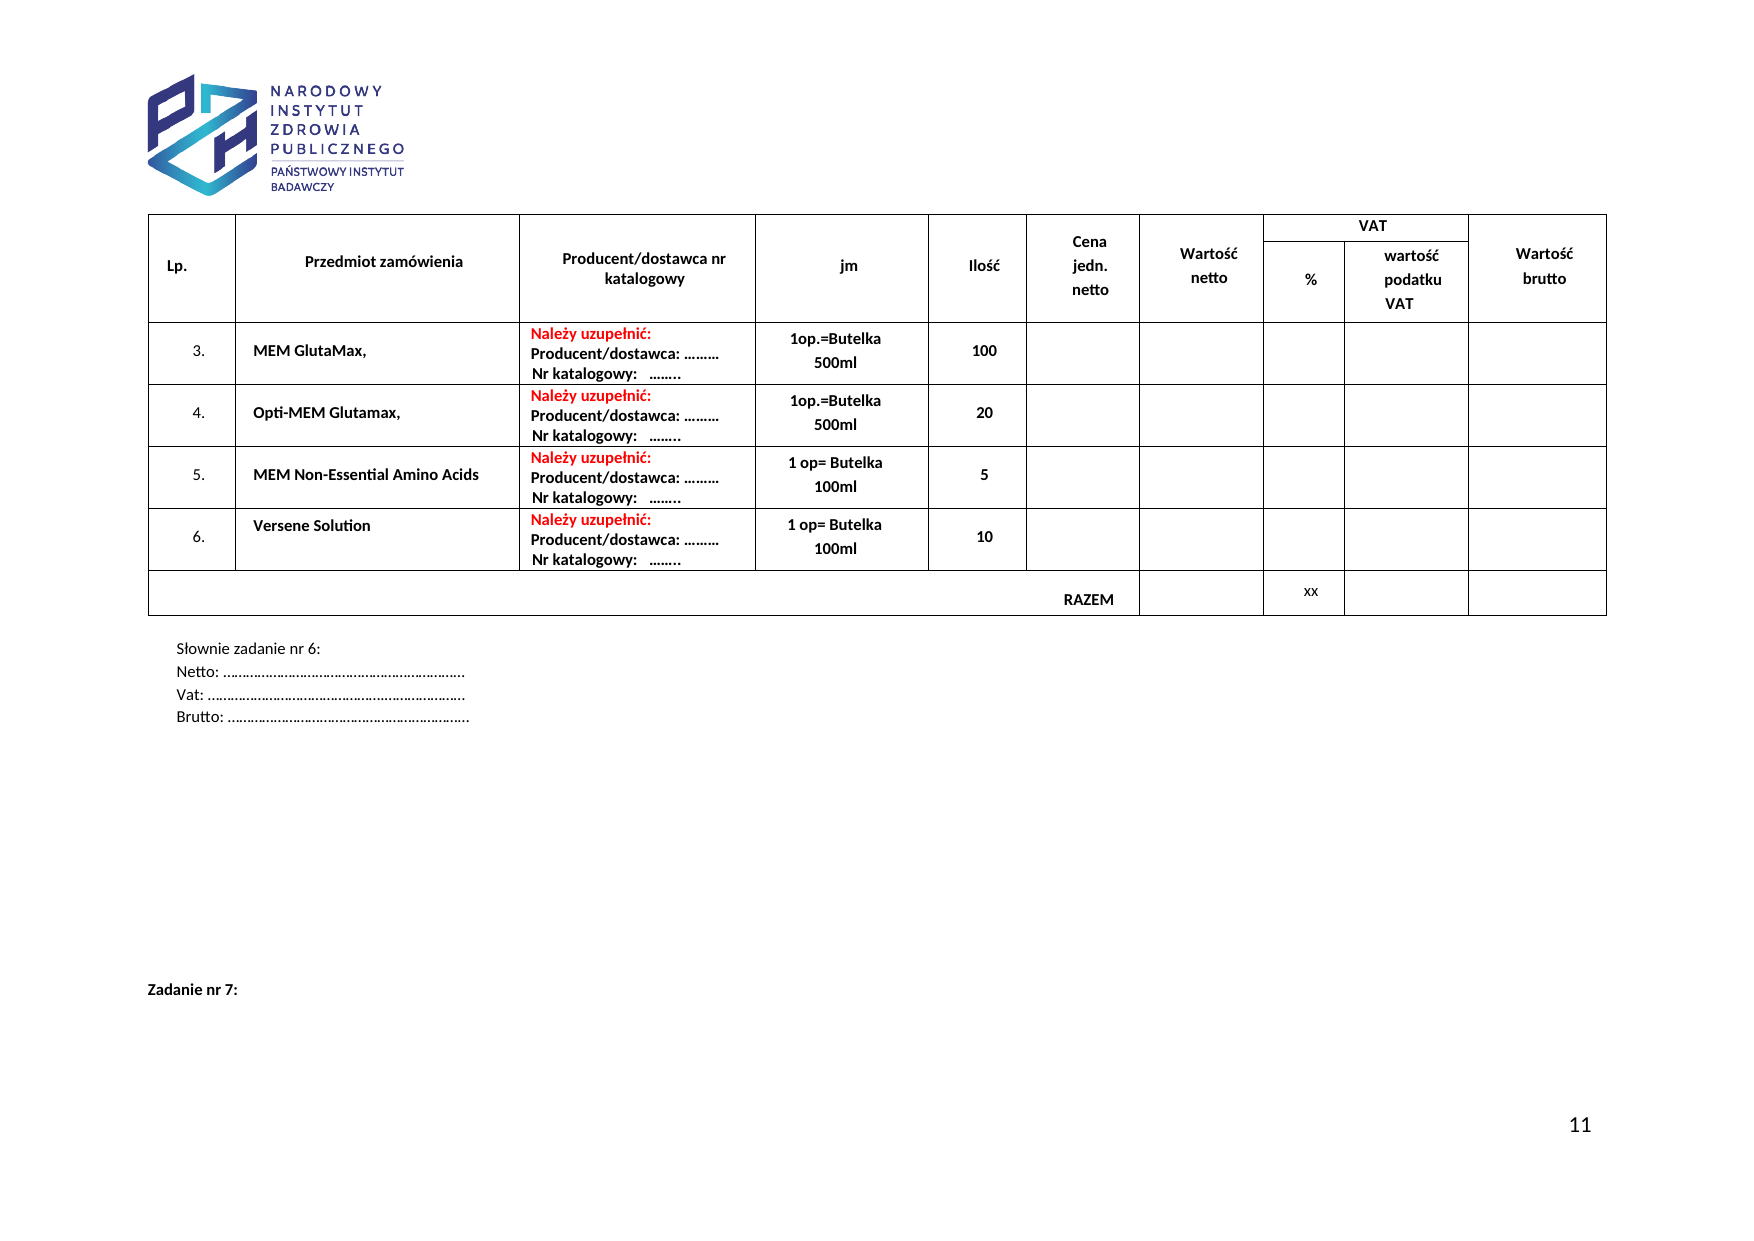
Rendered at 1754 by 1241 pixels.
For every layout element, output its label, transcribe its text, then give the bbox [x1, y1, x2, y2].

table_cell [1469, 323, 1606, 384]
picture [147, 73, 404, 196]
table_cell MEM GlutaMax, [236, 323, 519, 384]
table_cell [1469, 385, 1606, 446]
table_cell [1469, 509, 1606, 570]
table_cell [1345, 509, 1468, 570]
table_cell [1140, 509, 1263, 570]
text Netto: ……………………………………………………… [176, 661, 1591, 682]
table_cell [1140, 571, 1263, 615]
table_cell xx [1264, 571, 1344, 615]
table_header Producent/dostawca nr katalogowy [520, 215, 755, 322]
text Brutto: ……………………………………………………… [176, 707, 1591, 727]
table_cell Należy uzupełnić: Producent/dostawca: ……… Nr katalogowy: …….. [520, 447, 755, 508]
table_header Lp. [149, 215, 235, 322]
table_cell 20 [929, 385, 1026, 446]
table_header Wartość brutto [1469, 215, 1606, 322]
table_cell [1264, 323, 1344, 384]
table_cell 1 op= Butelka 100ml [756, 509, 928, 570]
table_cell [1345, 385, 1468, 446]
table_cell Należy uzupełnić: Producent/dostawca: ……… Nr katalogowy: …….. [520, 385, 755, 446]
table_cell [1027, 447, 1139, 508]
table_cell [1469, 447, 1606, 508]
table_cell RAZEM [149, 571, 1139, 615]
table_cell 10 [929, 509, 1026, 570]
table_cell Opti-MEM Glutamax, [236, 385, 519, 446]
table_cell [1027, 323, 1139, 384]
table_cell wartość podatku VAT [1345, 242, 1468, 322]
table_header Wartość netto [1140, 215, 1263, 322]
text Słownie zadanie nr 6: [176, 638, 1591, 659]
text Zadanie nr 7: [148, 979, 1591, 999]
table_cell Versene Solution [236, 509, 519, 570]
table_cell 1op.=Butelka 500ml [756, 385, 928, 446]
table_header VAT [1264, 215, 1468, 241]
table_cell 4. [149, 385, 235, 446]
table_cell 6. [149, 509, 235, 570]
table_cell [1345, 323, 1468, 384]
table_cell Należy uzupełnić: Producent/dostawca: ……… Nr katalogowy: …….. [520, 323, 755, 384]
table_cell 5. [149, 447, 235, 508]
table_cell 1 op= Butelka 100ml [756, 447, 928, 508]
table_cell [1140, 447, 1263, 508]
table_header Ilość [929, 215, 1026, 322]
table_cell [1345, 571, 1468, 615]
table_cell [1140, 385, 1263, 446]
text Vat: ……………………………………….………………… [176, 684, 1591, 704]
table_cell [1469, 571, 1606, 615]
table_header Przedmiot zamówienia [236, 215, 519, 322]
table_cell [1027, 385, 1139, 446]
table_header jm [756, 215, 928, 322]
table_cell [1140, 323, 1263, 384]
table_cell Należy uzupełnić: Producent/dostawca: ……… Nr katalogowy: …….. [520, 509, 755, 570]
table_cell MEM Non-Essential Amino Acids [236, 447, 519, 508]
table_cell 100 [929, 323, 1026, 384]
table_cell 3. [149, 323, 235, 384]
table_cell 5 [929, 447, 1026, 508]
table_cell 1op.=Butelka 500ml [756, 323, 928, 384]
table_cell [1264, 385, 1344, 446]
table_cell [1264, 509, 1344, 570]
table_cell % [1264, 242, 1344, 322]
table_cell [1345, 447, 1468, 508]
table_cell [1264, 447, 1344, 508]
table_header Cena jedn. netto [1027, 215, 1139, 322]
table_cell [1027, 509, 1139, 570]
